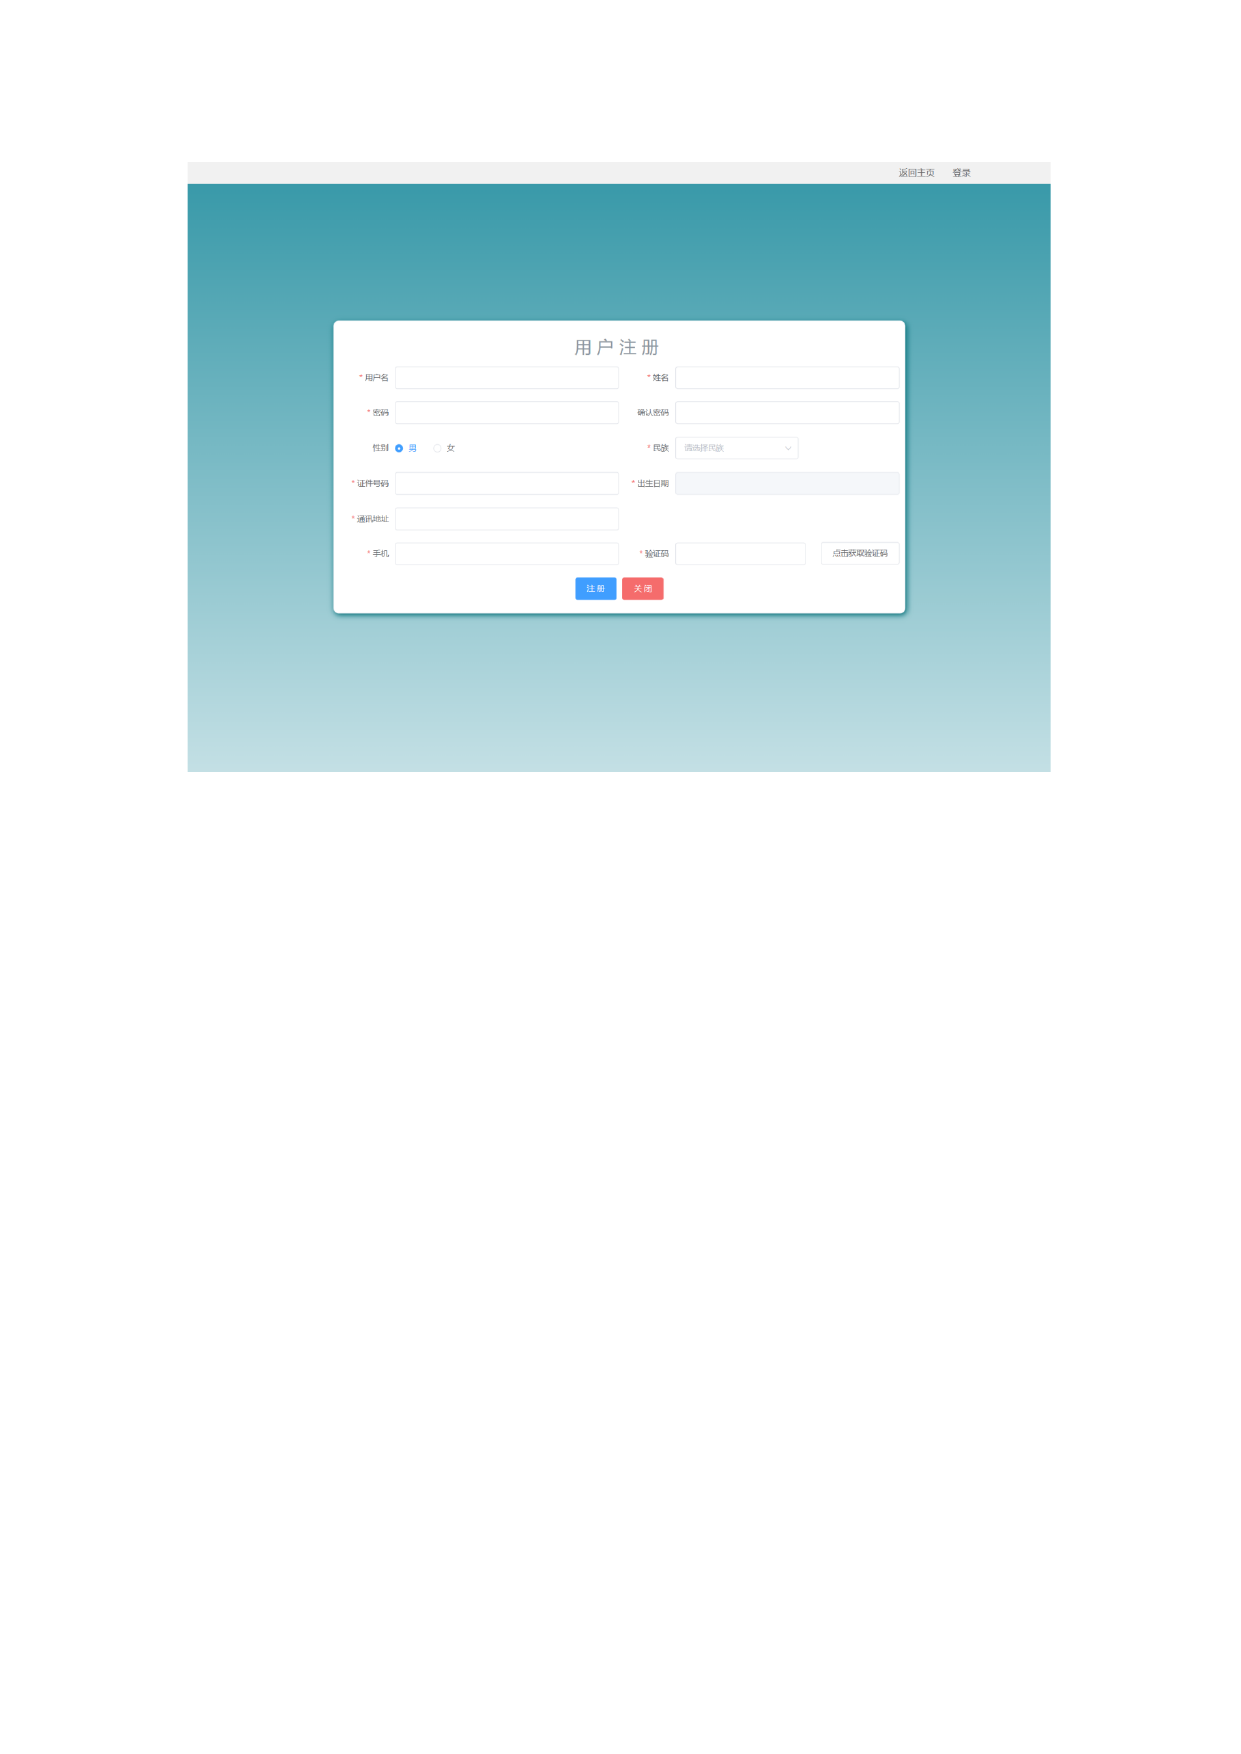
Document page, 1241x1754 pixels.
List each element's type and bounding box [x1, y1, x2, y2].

picture [187, 162, 1051, 772]
